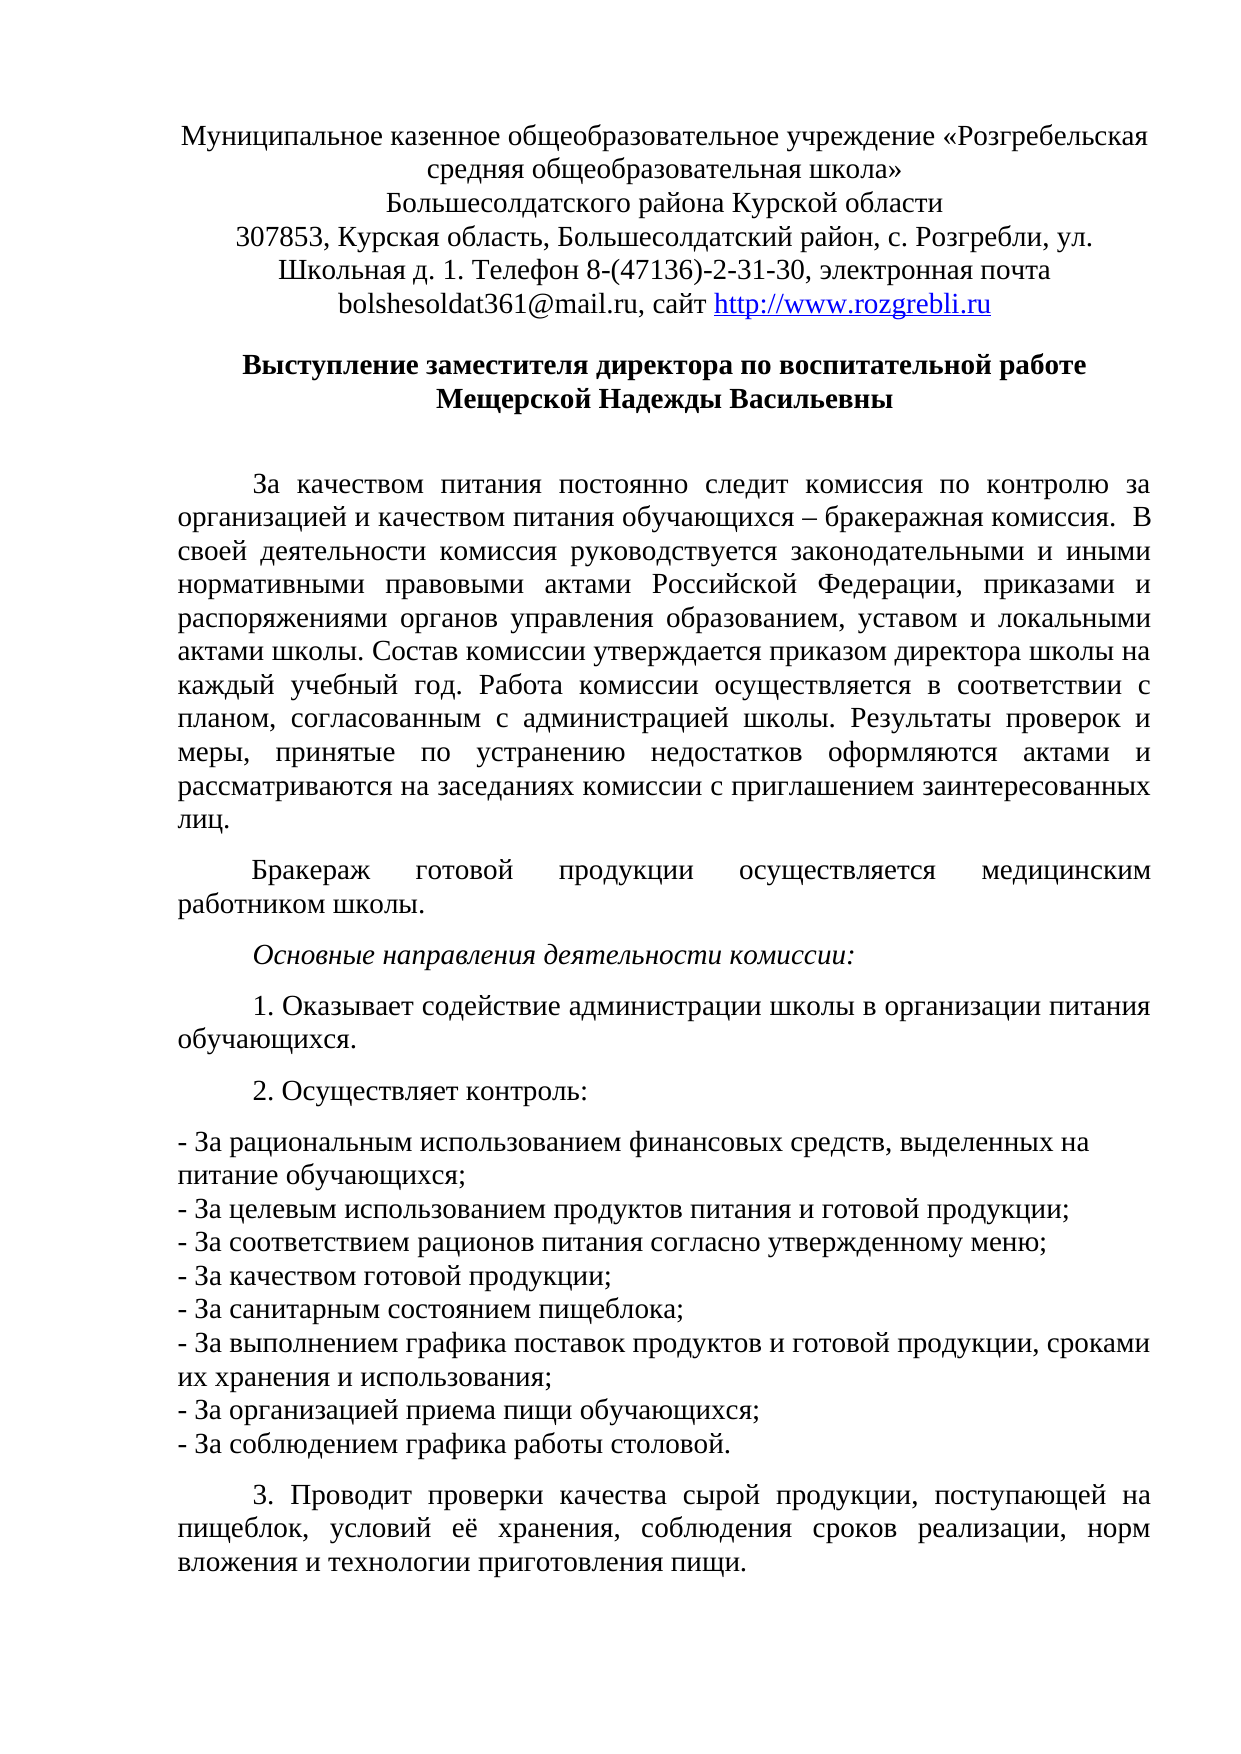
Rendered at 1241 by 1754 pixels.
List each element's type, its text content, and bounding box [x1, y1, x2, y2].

text Бракераж готовой продукции осуществляется медицинским работником школы. [177, 852, 1152, 919]
text Выступление заместителя директора по воспитательной работе [177, 347, 1152, 381]
text За качеством питания постоянно следит комиссия по контролю за организацией и качеством питания обучающихся – бракеражная комиссия. В своей деятельности комиссия руководствуется законодательными и иными нормативными правовыми актами Российской Федерации, приказами и распоряжениями органов управления образованием, уставом и локальными актами школы. Состав комиссии утверждается приказом директора школы на каждый учебный год. Работа комиссии осуществляется в соответствии с планом, согласованным с администрацией школы. Результаты проверок и меры, принятые по устранению недостатков оформляются актами и рассматриваются на заседаниях комиссии с приглашением заинтересованных лиц. [177, 466, 1152, 835]
text 1. Оказывает содействие администрации школы в организации питания обучающихся. [177, 988, 1152, 1055]
text Большесолдатского района Курской области [177, 185, 1152, 219]
text Мещерской Надежды Васильевны [177, 381, 1152, 414]
text 3. Проводит проверки качества сырой продукции, поступающей на пищеблок, условий её хранения, соблюдения сроков реализации, норм вложения и технологии приготовления пищи. [177, 1477, 1152, 1578]
text - За рациональным использованием финансовых средств, выделенных на питание обучающихся; - За целевым использованием продуктов питания и готовой продукции; - За соответствием рационов питания согласно утвержденному меню; - За качеством готовой продукции; - За санитарным состоянием пищеблока; - За выполнением графика поставок продуктов и готовой продукции, сроками их хранения и использования; - За организацией приема пищи обучающихся; - За соблюдением графика работы столовой. [177, 1124, 1152, 1459]
text 307853, Курская область, Большесолдатский район, с. Розгребли, ул. Школьная д. 1. Телефон 8-(47136)-2-31-30, электронная почта bolshesoldat361@mail.ru, сайт http://www.rozgrebli.ru [177, 219, 1152, 319]
text Муниципальное казенное общеобразовательное учреждение «Розгребельская средняя общеобразовательная школа» [177, 118, 1152, 185]
text Основные направления деятельности комиссии: [177, 937, 1152, 971]
text 2. Осуществляет контроль: [177, 1073, 1152, 1106]
